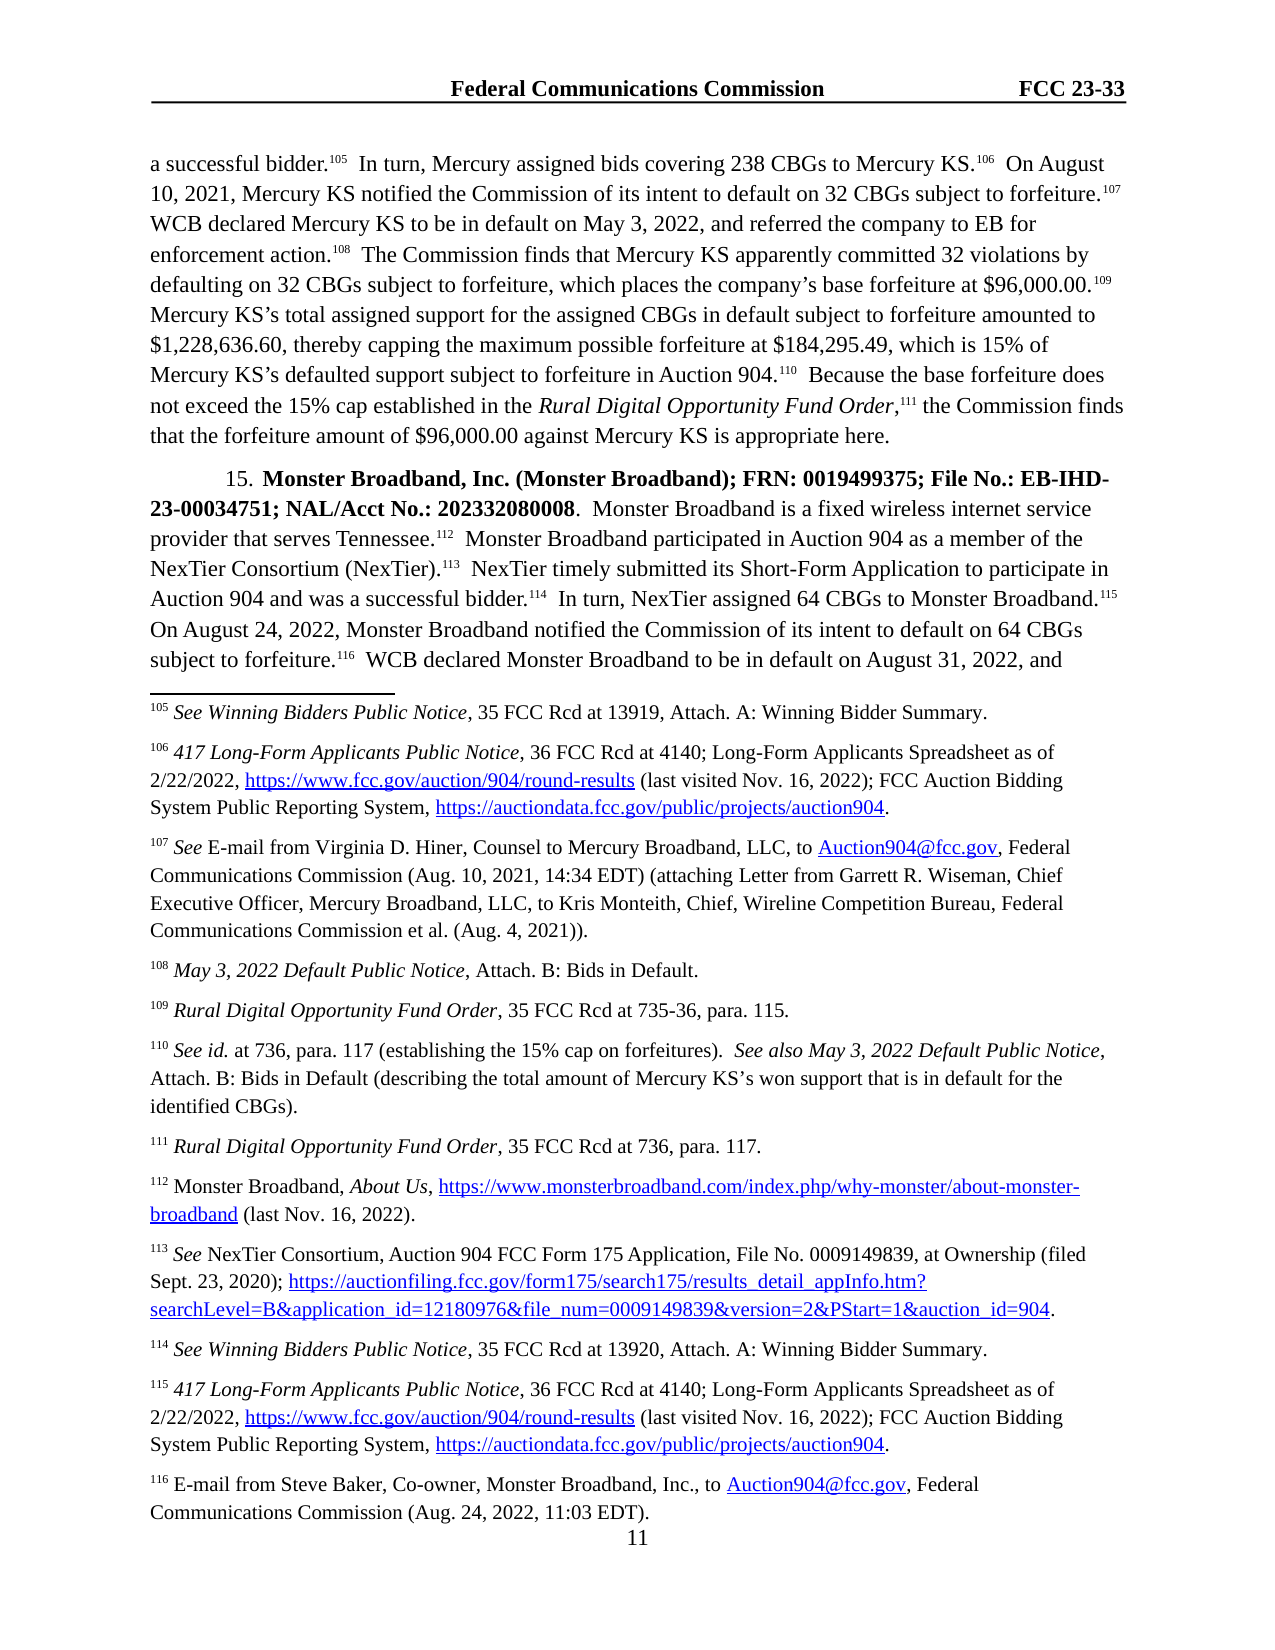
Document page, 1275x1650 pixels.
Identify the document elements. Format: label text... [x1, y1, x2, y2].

text Mercury Wireless Kansas, LLC (Mercury KS); FRN: 0024930141; File No.: EB-IHD-23-00034750; NAL/Acct No.: 202332080017. Mercury KS is a wholly owned subsidiary of Mercury Broadband, LLC f/k/a Mercury Wireless, Inc. (Mercury), a fixed wireless broadband provider located in Kansas City, MO. Mercury submitted its Short-Form Application to participate in Auction 904 and was a successful bidder. In turn, Mercury assigned bids covering 238 CBGs to Mercury KS. On August 10, 2021, Mercury KS notified the Commission of its intent to default on 32 CBGs subject to forfeiture. WCB declared Mercury KS to be in default on May 3, 2022, and referred the company to EB for enforcement action. The Commission finds that Mercury KS apparently committed 32 violations by defaulting on 32 CBGs subject to forfeiture, which places the company’s base forfeiture at $96,000.00. Mercury KS’s total assigned support for the assigned CBGs in default subject to forfeiture amounted to $1,228,636.60, thereby capping the maximum possible forfeiture at $184,295.49, which is 15% of Mercury KS’s defaulted support subject to forfeiture in Auction 904. Because the base forfeiture does not exceed the 15% cap established in the Rural Digital Opportunity Fund Order, the Commission finds that the forfeiture amount of $96,000.00 against Mercury KS is appropriate here. [150, 150, 1125, 448]
text Monster Broadband, Inc. (Monster Broadband); FRN: 0019499375; File No.: EB-IHD-23-00034751; NAL/Acct No.: 202332080008. Monster Broadband is a fixed wireless internet service provider that serves Tennessee. Monster Broadband participated in Auction 904 as a member of the NexTier Consortium (NexTier). NexTier timely submitted its Short-Form Application to participate in Auction 904 and was a successful bidder. In turn, NexTier assigned 64 CBGs to Monster Broadband. On August 24, 2022, Monster Broadband notified the Commission of its intent to default on 64 CBGs subject to forfeiture. WCB declared Monster Broadband to be in default on August 31, 2022, and referred the company to EB for enforcement action. The Commission finds that Monster Broadband apparently committed 64 violations by defaulting on 64 CBGs subject to forfeiture, which places the company’s base forfeiture at $192,000.00. Monster Broadband’s total assigned support for the assigned CBGs in default subject to forfeiture amounted to $5,379,245.50, thereby capping the maximum possible forfeiture at $806,886.82, which is 15% of Monster Broadband’s defaulted support subject to forfeiture in Auction 904. Because the base forfeiture is less than the 15% cap established in the Rural Digital Opportunity Fund Order, the Commission finds that a forfeiture of $192,000.00 against Monster Broadband is appropriate here. [150, 464, 1125, 672]
